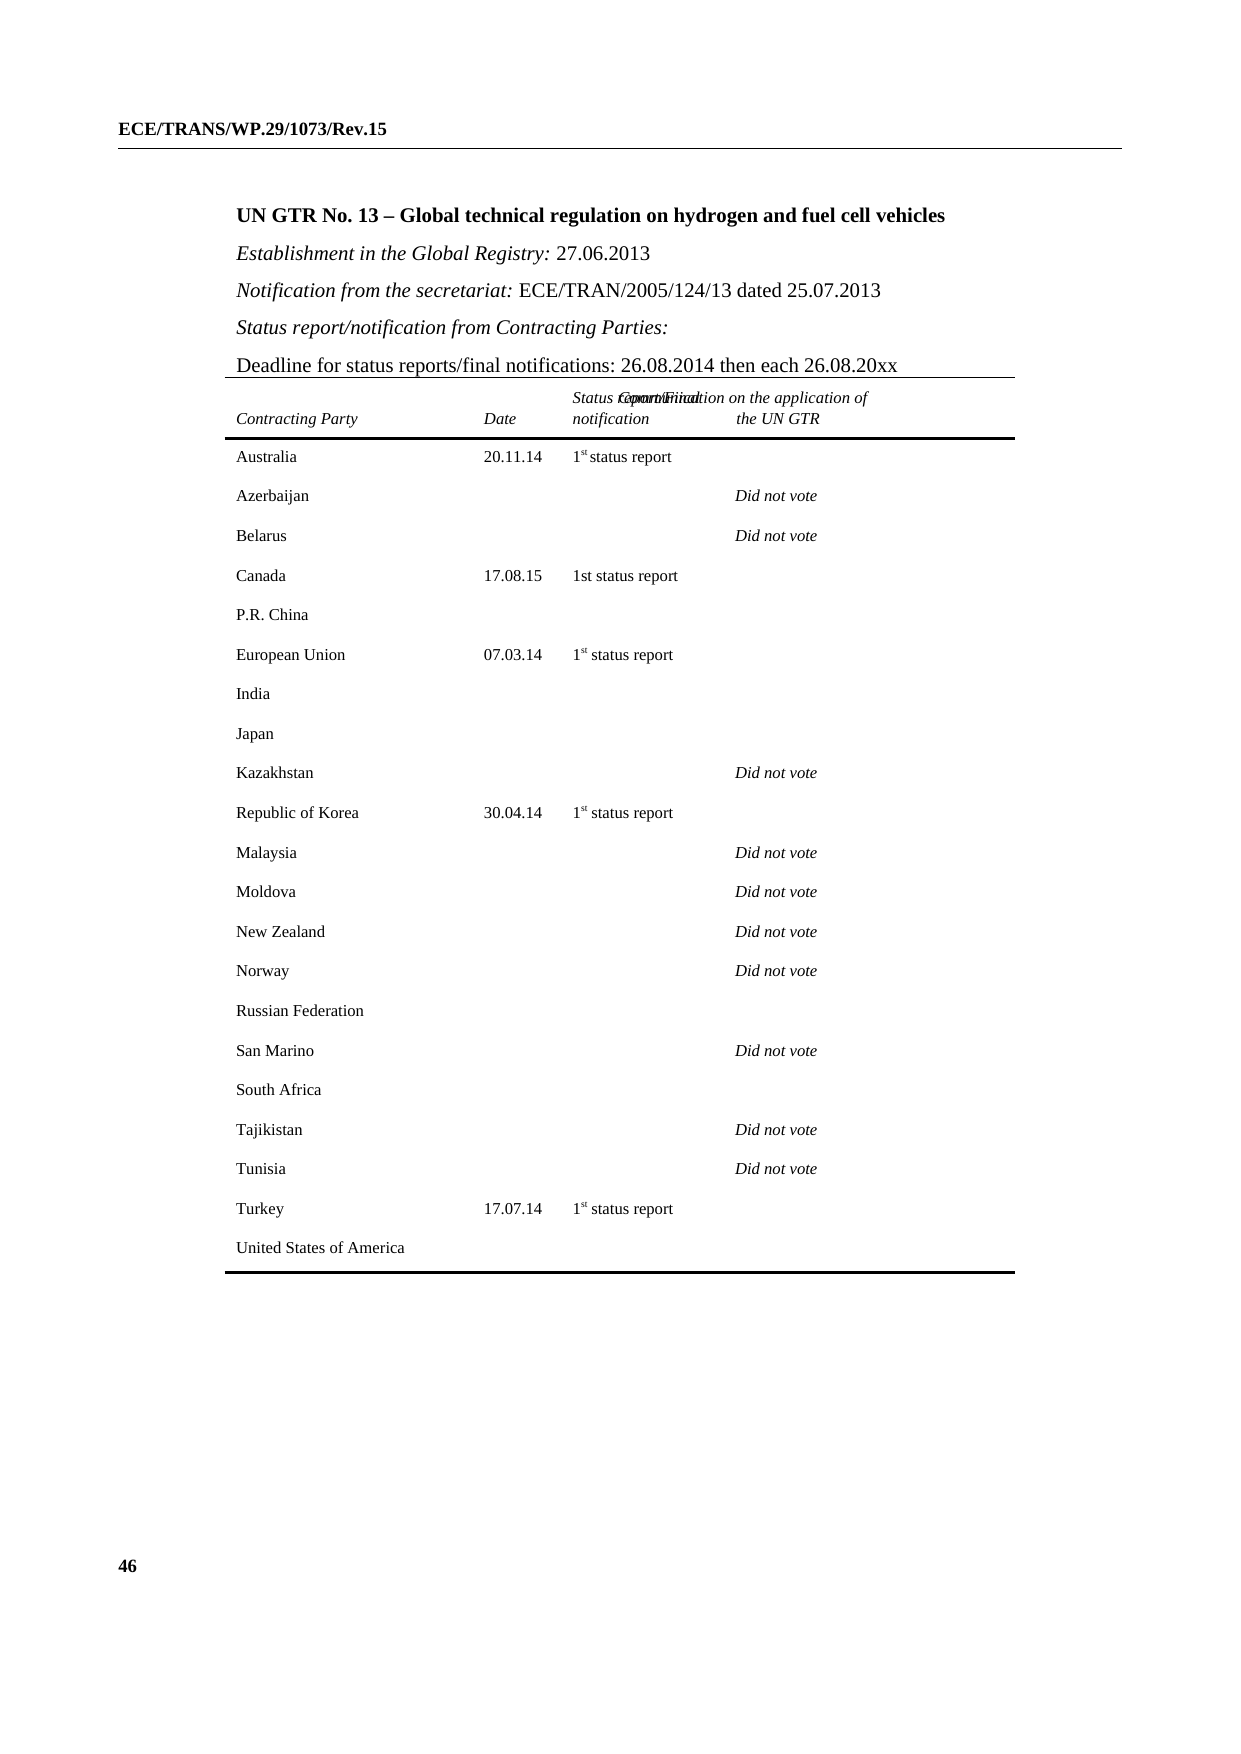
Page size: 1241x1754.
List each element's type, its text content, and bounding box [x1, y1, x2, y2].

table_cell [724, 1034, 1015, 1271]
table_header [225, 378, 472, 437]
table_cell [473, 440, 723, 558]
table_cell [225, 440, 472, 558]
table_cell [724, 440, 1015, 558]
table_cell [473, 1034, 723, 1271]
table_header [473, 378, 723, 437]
text Establishment in the Global Registry: 27.06.2013 [236, 240, 1004, 265]
text Deadline for status reports/final notifications: 26.08.2014 then each 26.08.20xx [236, 352, 1004, 377]
text Status report/notification from Contracting Parties: [118, 315, 1004, 340]
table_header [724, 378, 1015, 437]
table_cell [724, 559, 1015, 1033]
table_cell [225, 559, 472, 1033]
text Notification from the secretariat: ECE/TRAN/2005/124/13 dated 25.07.2013 [118, 277, 1122, 302]
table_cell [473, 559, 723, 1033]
text UN GTR No. 13 – Global technical regulation on hydrogen and fuel cell vehicles [118, 202, 1004, 227]
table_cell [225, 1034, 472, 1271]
